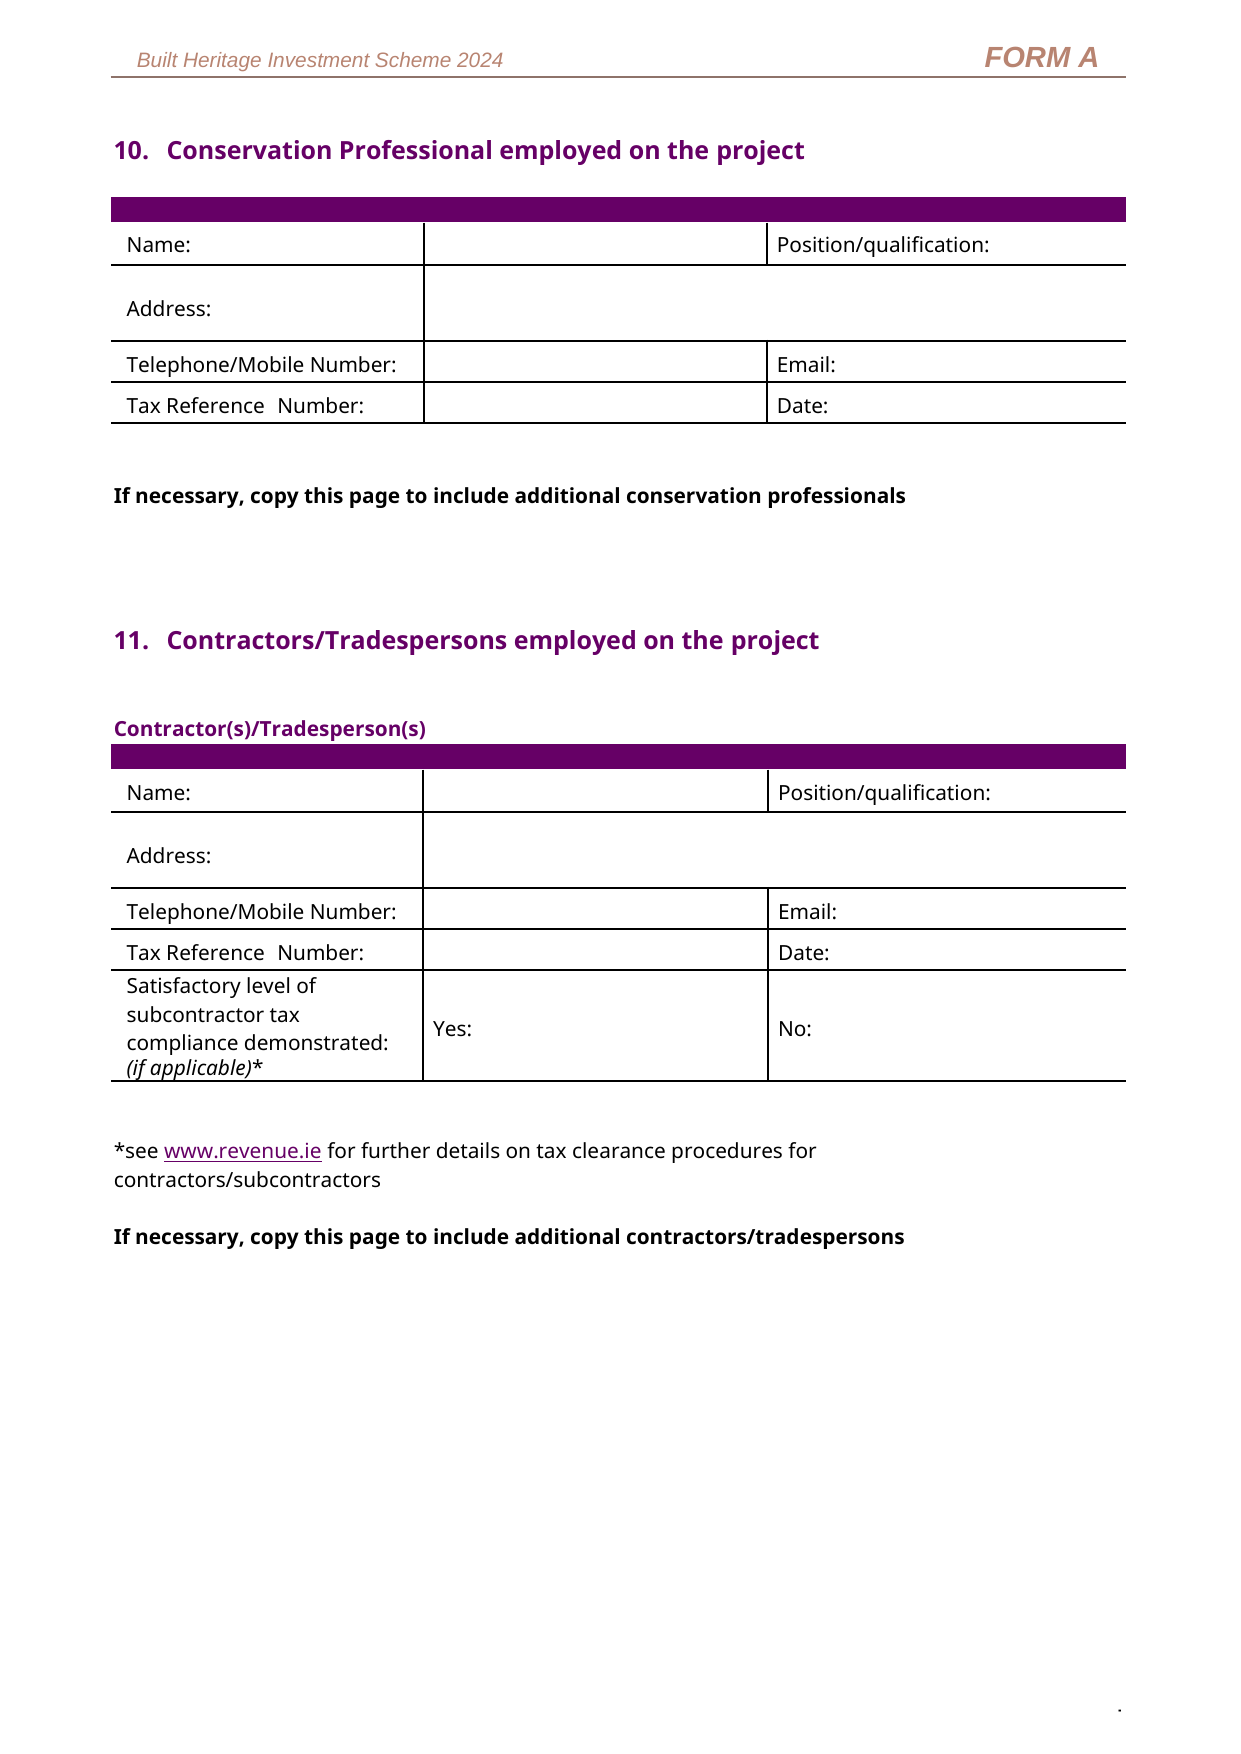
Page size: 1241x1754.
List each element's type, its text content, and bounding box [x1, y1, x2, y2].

table_cell Telephone/Mobile Number: [111, 342, 423, 381]
table_cell Email: [769, 889, 1126, 928]
table_cell Name: [111, 770, 422, 811]
list Conservation Professional employed on the project [113, 132, 1201, 166]
table_cell Address: [111, 266, 423, 339]
table_cell Position/qualification: [769, 770, 1126, 811]
table_cell [424, 813, 1126, 887]
table_cell Telephone/Mobile Number: [111, 889, 422, 928]
table_cell Tax Reference Number: [111, 383, 423, 422]
table_cell Date: [768, 383, 1126, 422]
text If necessary, copy this page to include additional contractors/tradespersons [113, 1222, 1201, 1250]
table_cell [425, 342, 766, 381]
table_cell Satisfactory level of subcontractor tax compliance demonstrated: (if applicable)* [111, 971, 422, 1080]
table_cell Email: [768, 342, 1126, 381]
table_cell [425, 223, 766, 264]
table_cell Position/qualification: [768, 223, 1126, 264]
list Contractors/Tradespersons employed on the project [113, 623, 1201, 657]
table_cell [425, 383, 766, 422]
text *see www.revenue.ie for further details on tax clearance procedures for contractors/subcontractors [113, 1136, 1071, 1193]
table_header [111, 744, 1126, 769]
table_cell Tax Reference Number: [111, 930, 422, 969]
table_cell Name: [111, 223, 423, 264]
table_cell [425, 266, 1126, 339]
table_cell [424, 930, 767, 969]
text If necessary, copy this page to include additional conservation professionals [113, 481, 1201, 509]
table_cell No: [769, 971, 1126, 1080]
text Contractor(s)/Tradesperson(s) [113, 714, 1201, 742]
table_cell Date: [769, 930, 1126, 969]
table_header [111, 197, 1126, 222]
table_cell Address: [111, 813, 422, 887]
table_cell [424, 770, 767, 811]
table_cell [424, 889, 767, 928]
table_cell Yes: [424, 971, 767, 1080]
